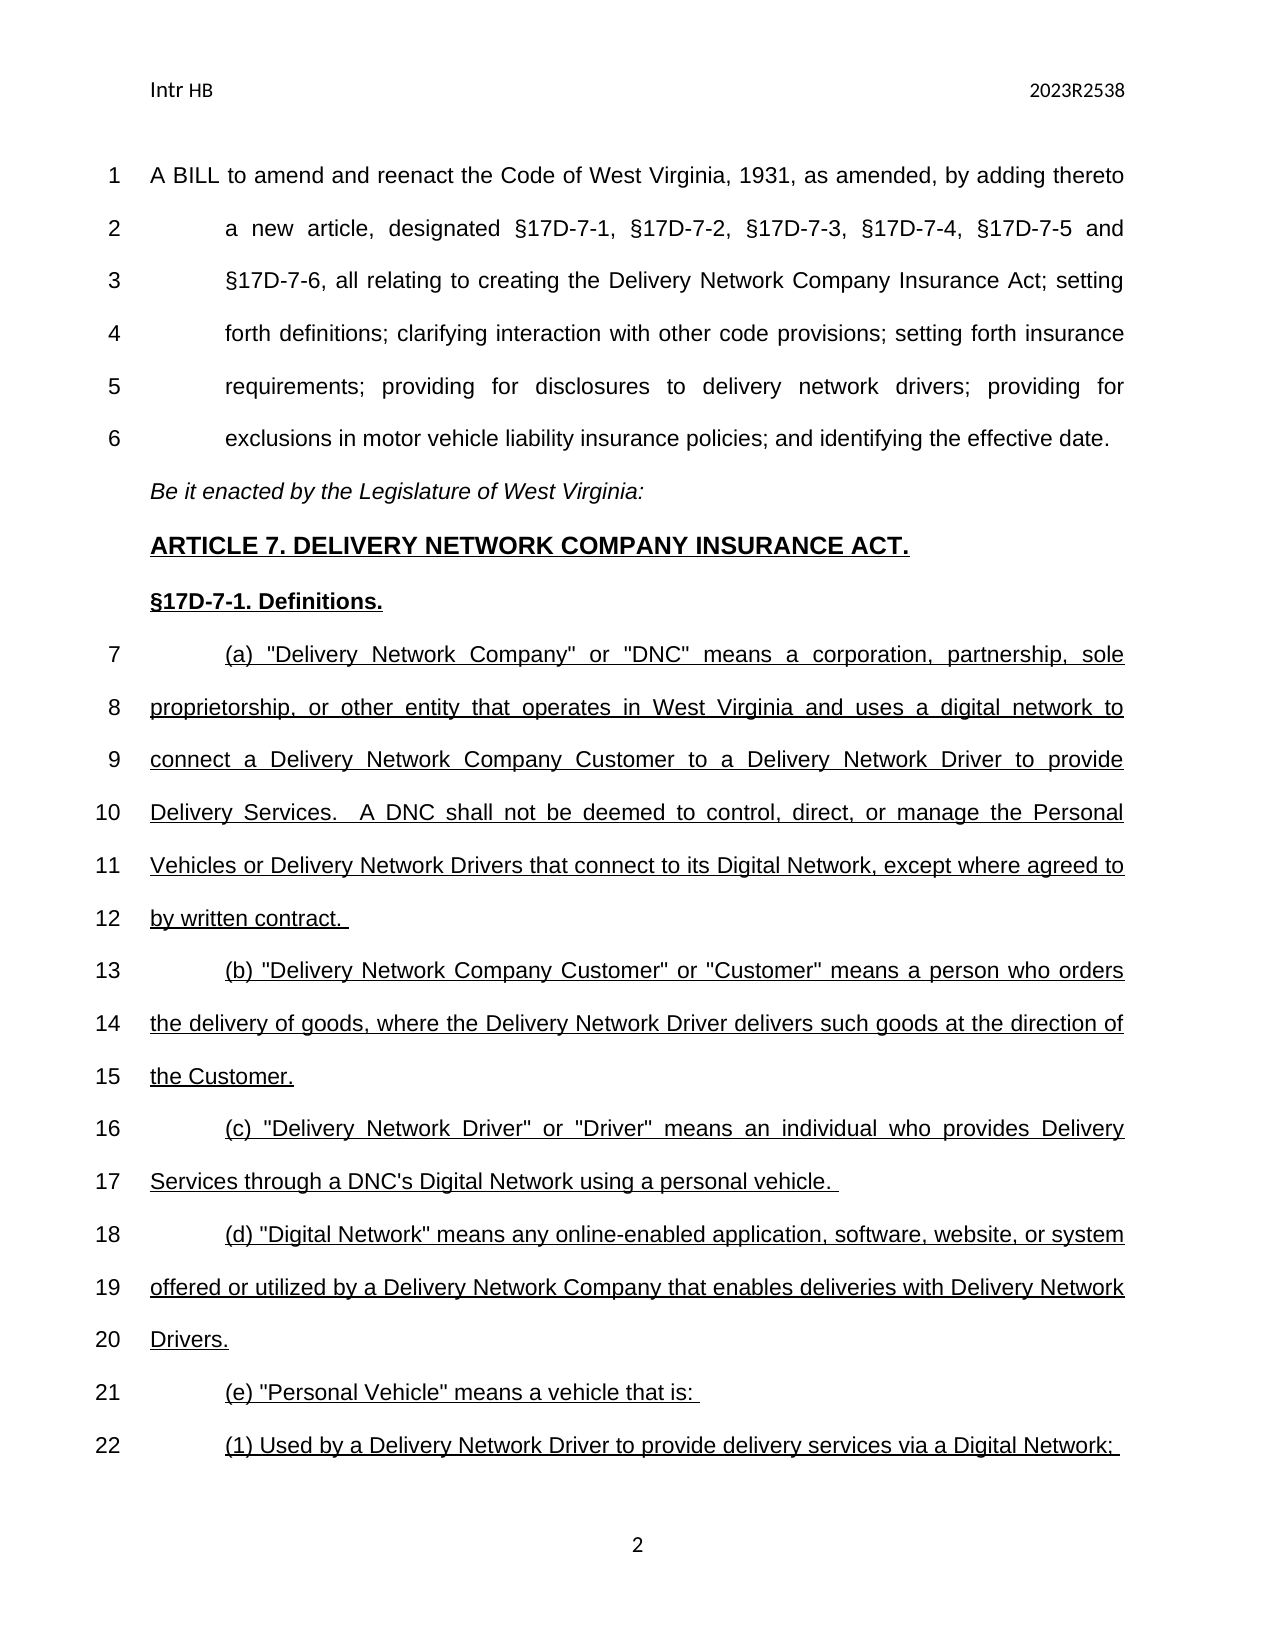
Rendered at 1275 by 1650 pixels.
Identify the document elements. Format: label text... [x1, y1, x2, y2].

text (e) "Personal Vehicle" means a vehicle that is: [150, 1379, 1125, 1405]
text (1) Used by a Delivery Network Driver to provide delivery services via a Digital Network; [150, 1432, 1125, 1458]
text (a) "Delivery Network Company" or "DNC" means a corporation, partnership, sole proprietorship, or other entity that operates in West Virginia and uses a digital network to connect a Delivery Network Company Customer to a Delivery Network Driver to provide Delivery Services. A DNC shall not be deemed to control, direct, or manage the Personal Vehicles or Delivery Network Drivers that connect to its Digital Network, except where agreed to by written contract. [150, 876, 1125, 931]
subtitle §17D-7-1. Definitions. [150, 588, 1125, 614]
text (d) "Digital Network" means any online-enabled application, software, website, or system offered or utilized by a Delivery Network Company that enables deliveries with Delivery Network Drivers. [150, 1221, 1125, 1296]
subtitle Article 7. Delivery Network COMPANY iNSURANCE aCT. [150, 531, 1125, 559]
text (c) "Delivery Network Driver" or "Driver" means an individual who provides Delivery Services through a DNC's Digital Network using a personal vehicle. [150, 1115, 1125, 1194]
text (a) "Delivery Network Company" or "DNC" means a corporation, partnership, sole proprietorship, or other entity that operates in West Virginia and uses a digital network to connect a Delivery Network Company Customer to a Delivery Network Driver to provide Delivery Services. A DNC shall not be deemed to control, direct, or manage the Personal Vehicles or Delivery Network Drivers that connect to its Digital Network, except where agreed to by written contract. [150, 641, 1125, 875]
text (b) "Delivery Network Company Customer" or "Customer" means a person who orders the delivery of goods, where the Delivery Network Driver delivers such goods at the direction of the Customer. [150, 957, 1125, 1089]
title A BILL to amend and reenact the Code of West Virginia, 1931, as amended, by adding thereto a new article, designated §17D-7-1, §17D-7-2, §17D-7-3, §17D-7-4, §17D-7-5 and §17D-7-6, all relating to creating the Delivery Network Company Insurance Act; setting forth definitions; clarifying interaction with other code provisions; setting forth insurance requirements; providing for disclosures to delivery network drivers; providing for exclusions in motor vehicle liability insurance policies; and identifying the effective date. [150, 162, 1125, 452]
text Be it enacted by the Legislature of West Virginia: [150, 478, 1125, 504]
text (d) "Digital Network" means any online-enabled application, software, website, or system offered or utilized by a Delivery Network Company that enables deliveries with Delivery Network Drivers. [150, 1298, 1125, 1352]
